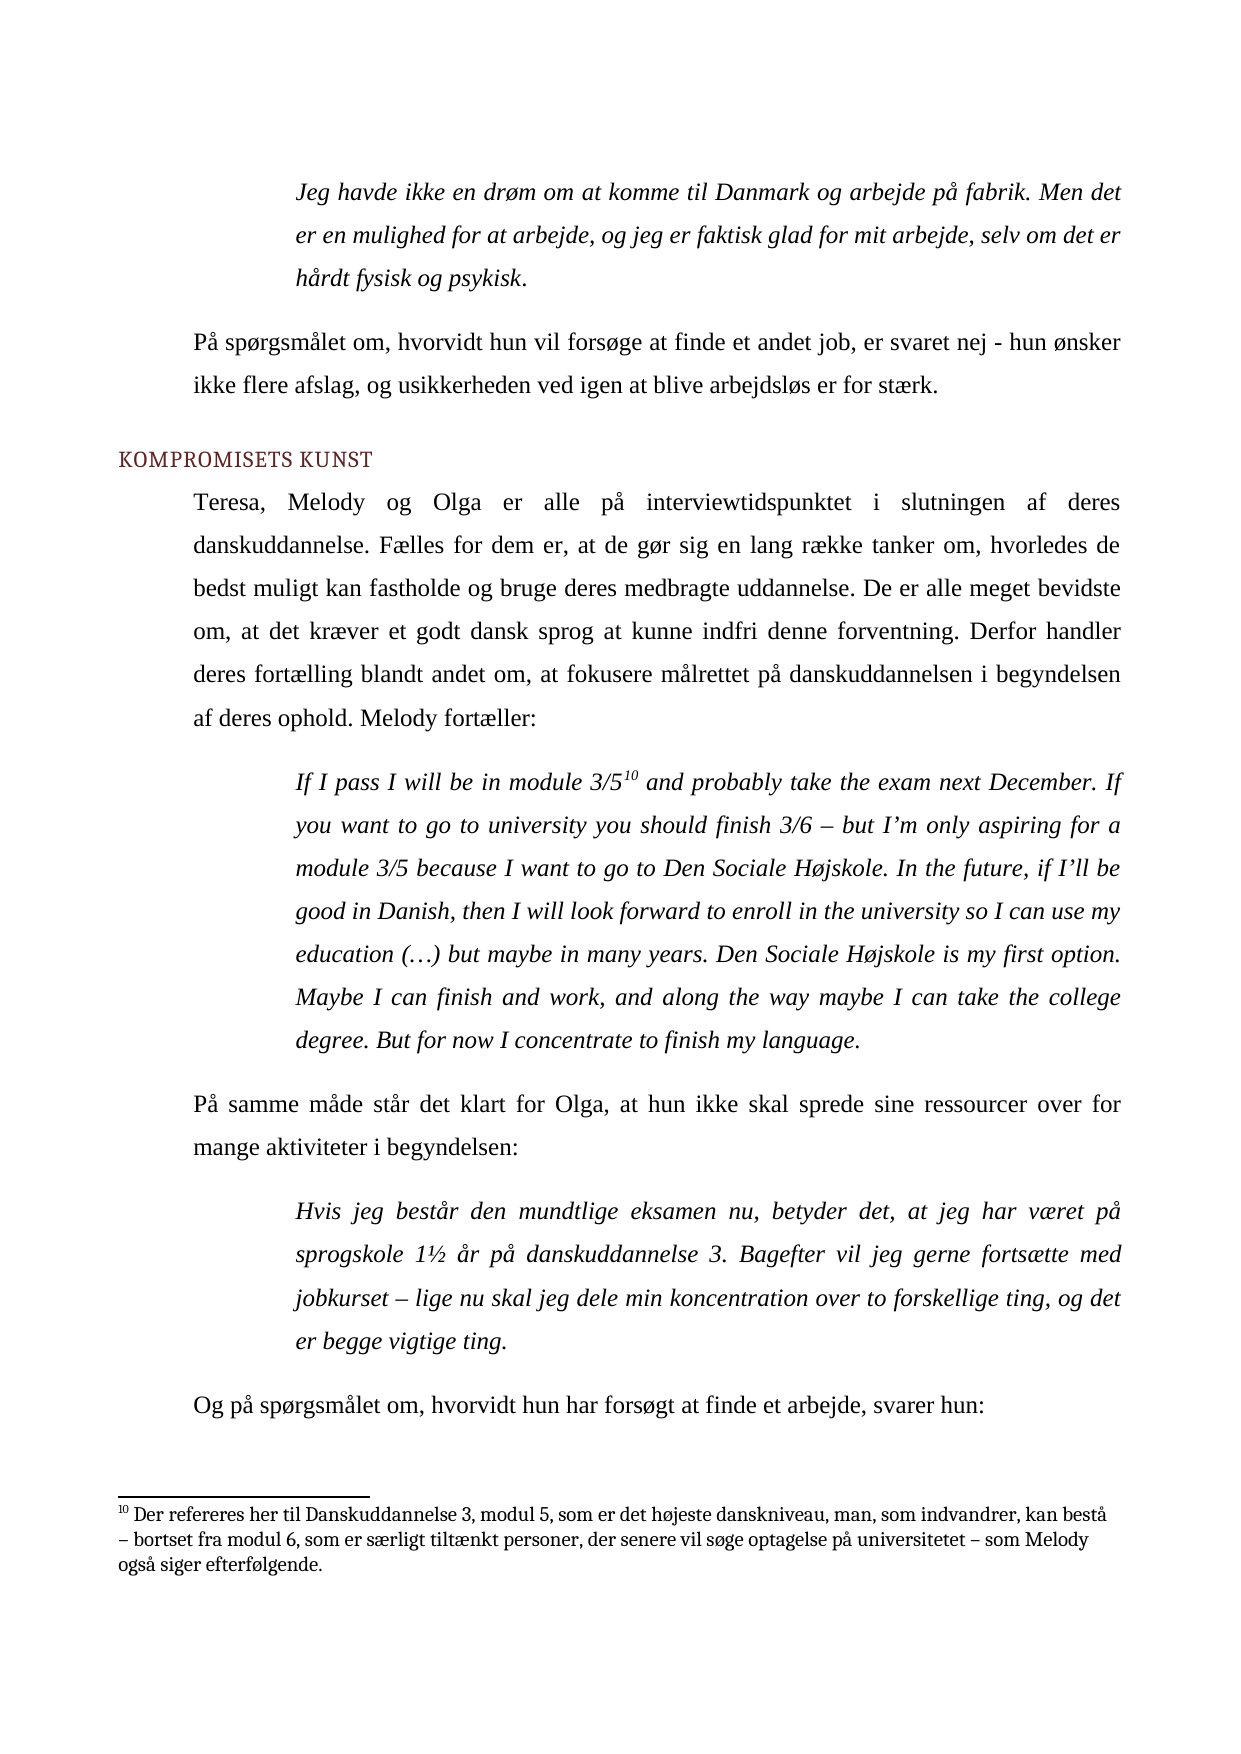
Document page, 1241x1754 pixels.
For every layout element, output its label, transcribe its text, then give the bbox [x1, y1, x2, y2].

text If I pass I will be in module 3/5 and probably take the exam next December. If you want to go to university you should finish 3/6 – but I’m only aspiring for a module 3/5 because I want to go to Den Sociale Højskole. In the future, if I’ll be good in Danish, then I will look forward to enroll in the university so I can use my education (…) but maybe in many years. Den Sociale Højskole is my first option. Maybe I can finish and work, and along the way maybe I can take the college degree. But for now I concentrate to finish my language. [295, 767, 1122, 1054]
subtitle kompromisets kunst [118, 447, 1122, 473]
text Hvis jeg består den mundtlige eksamen nu, betyder det, at jeg har været på sprogskole 1½ år på danskuddannelse 3. Bagefter vil jeg gerne fortsætte med jobkurset – lige nu skal jeg dele min koncentration over to forskellige ting, og det er begge vigtige ting. [295, 1196, 1122, 1354]
text Og på spørgsmålet om, hvorvidt hun har forsøgt at finde et arbejde, svarer hun: [193, 1390, 1122, 1418]
text På samme måde står det klart for Olga, at hun ikke skal sprede sine ressourcer over for mange aktiviteter i begyndelsen: [193, 1089, 1122, 1161]
text På spørgsmålet om, hvorvidt hun vil forsøge at finde et andet job, er svaret nej - hun ønsker ikke flere afslag, og usikkerheden ved igen at blive arbejdsløs er for stærk. [193, 327, 1122, 399]
text Teresa, Melody og Olga er alle på interviewtidspunktet i slutningen af deres danskuddannelse. Fælles for dem er, at de gør sig en lang række tanker om, hvorledes de bedst muligt kan fastholde og bruge deres medbragte uddannelse. De er alle meget bevidste om, at det kræver et godt dansk sprog at kunne indfri denne forventning. Derfor handler deres fortælling blandt andet om, at fokusere målrettet på danskuddannelsen i begyndelsen af deres ophold. Melody fortæller: [193, 487, 1122, 731]
text Jeg havde ikke en drøm om at komme til Danmark og arbejde på fabrik. Men det er en mulighed for at arbejde, og jeg er faktisk glad for mit arbejde, selv om det er hårdt fysisk og psykisk. [295, 177, 1122, 292]
